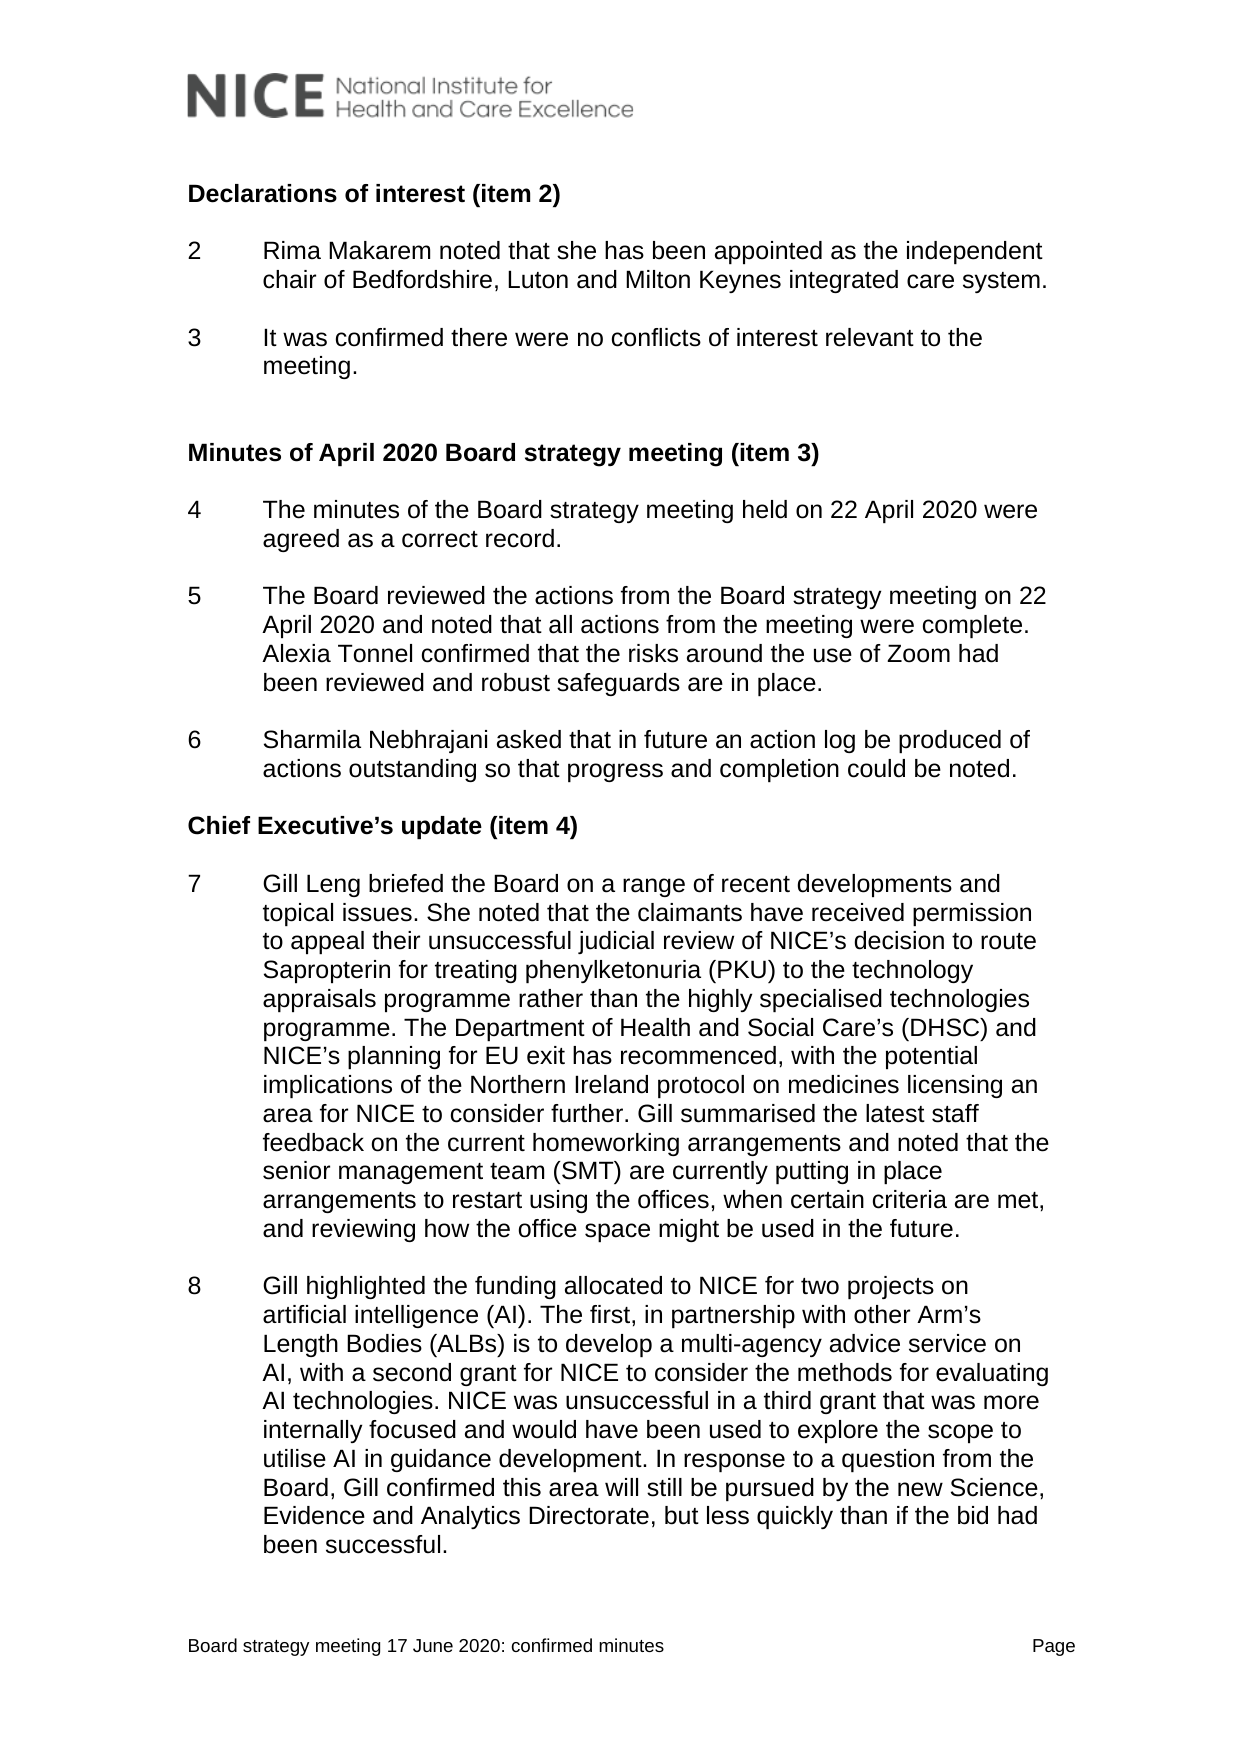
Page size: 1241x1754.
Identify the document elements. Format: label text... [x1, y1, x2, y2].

list It was confirmed there were no conflicts of interest relevant to the meeting. [187, 322, 1053, 380]
list Rima Makarem noted that she has been appointed as the independent chair of Bedfordshire, Luton and Milton Keynes integrated care system. [187, 236, 1053, 294]
text Gill Leng briefed the Board on a range of recent developments and topical issues. She noted that the claimants have received permission to appeal their unsuccessful judicial review of NICE’s decision to route Sapropterin for treating phenylketonuria (PKU) to the technology appraisals programme rather than the highly specialised technologies programme. The Department of Health and Social Care’s (DHSC) and NICE’s planning for EU exit has recommenced, with the potential implications of the Northern Ireland protocol on medicines licensing an area for NICE to consider further. Gill summarised the latest staff feedback on the current homeworking arrangements and noted that the senior management team (SMT) are currently putting in place arrangements to restart using the offices, when certain criteria are met, and reviewing how the office space might be used in the future. [187, 869, 1053, 1242]
list The Board reviewed the actions from the Board strategy meeting on 22 April 2020 and noted that all actions from the meeting were complete. Alexia Tonnel confirmed that the risks around the use of Zoom had been reviewed and robust safeguards are in place. [187, 581, 1053, 696]
subtitle Minutes of April 2020 Board strategy meeting (item 3) [187, 437, 1053, 466]
list The minutes of the Board strategy meeting held on 22 April 2020 were agreed as a correct record. [187, 495, 1053, 552]
picture [187, 73, 634, 118]
list Sharmila Nebhrajani asked that in future an action log be produced of actions outstanding so that progress and completion could be noted. [187, 725, 1053, 782]
text Gill highlighted the funding allocated to NICE for two projects on artificial intelligence (AI). The first, in partnership with other Arm’s Length Bodies (ALBs) is to develop a multi-agency advice service on AI, with a second grant for NICE to consider the methods for evaluating AI technologies. NICE was unsuccessful in a third grant that was more internally focused and would have been used to explore the scope to utilise AI in guidance development. In response to a question from the Board, Gill confirmed this area will still be pursued by the new Science, Evidence and Analytics Directorate, but less quickly than if the bid had been successful. [187, 1271, 1053, 1559]
subtitle Chief Executive’s update (item 4) [187, 782, 1053, 840]
subtitle Declarations of interest (item 2) [187, 179, 1053, 207]
